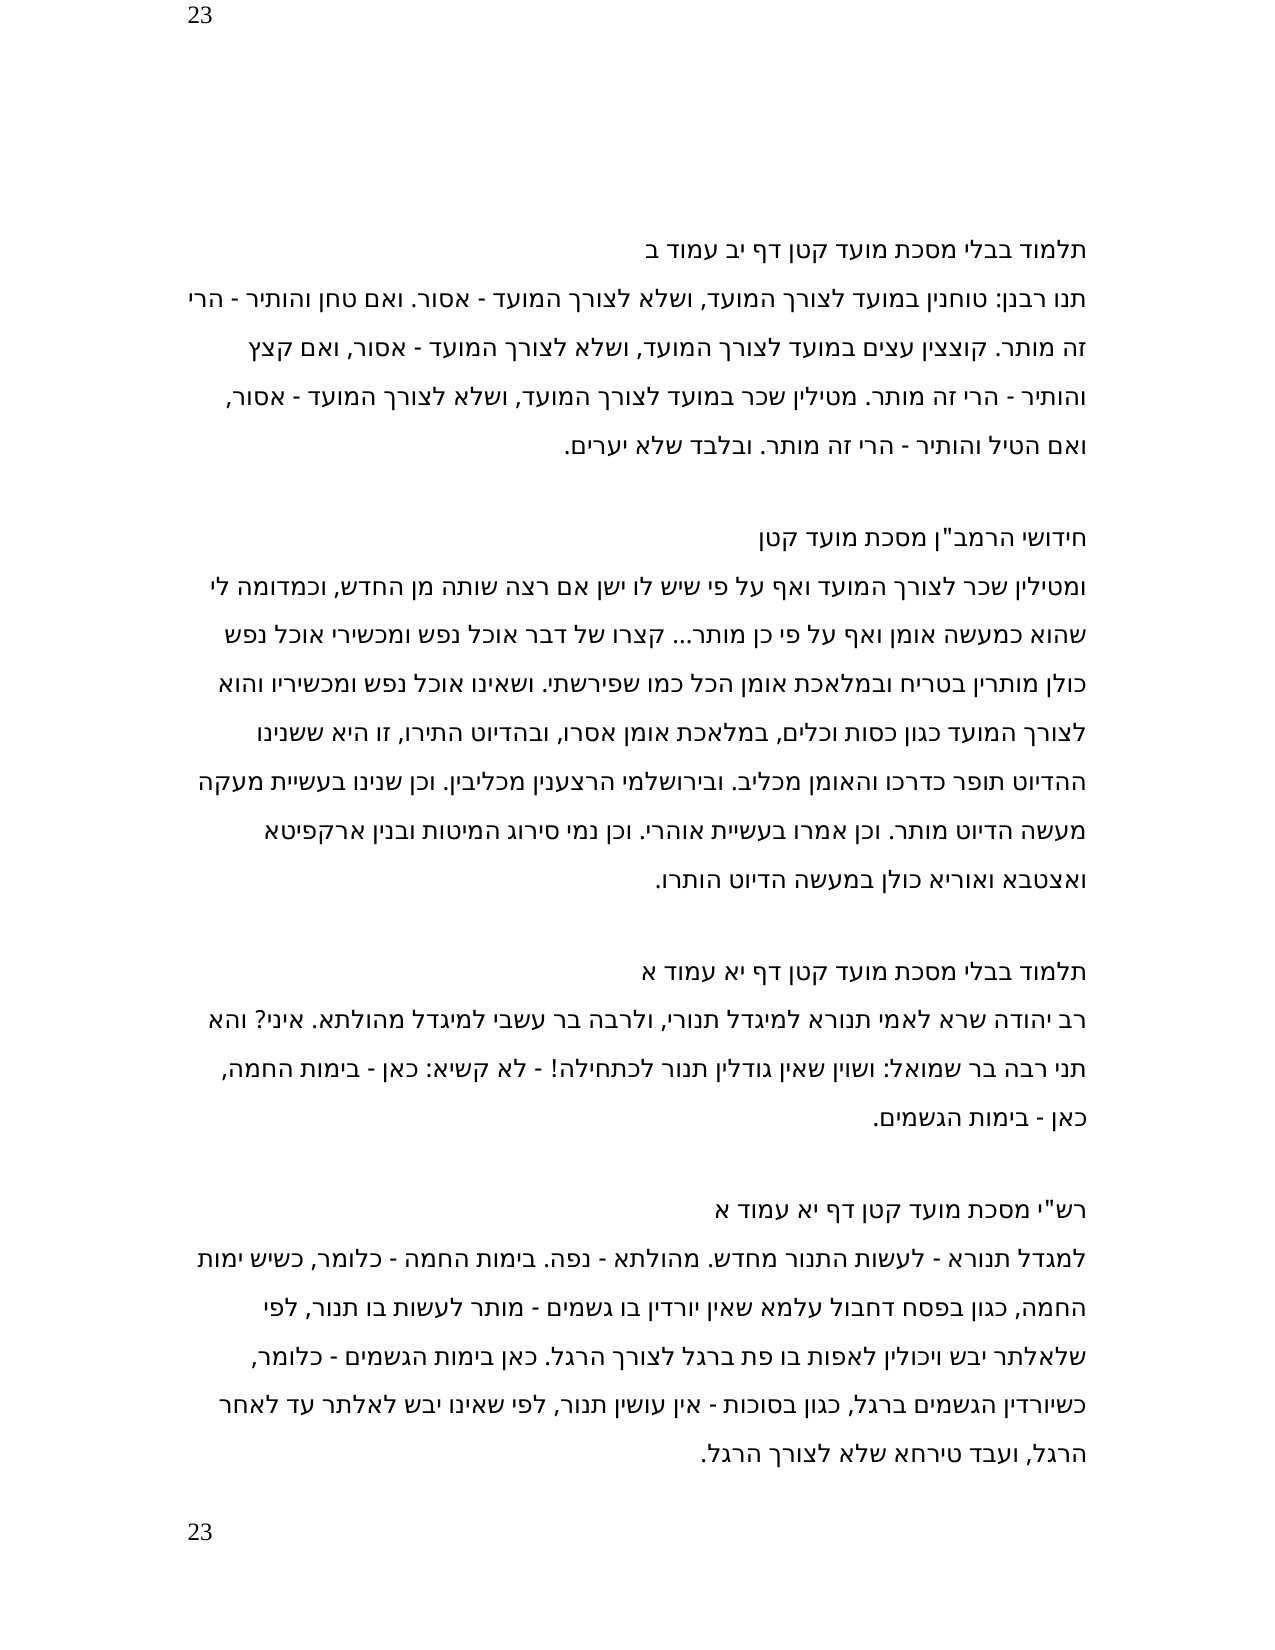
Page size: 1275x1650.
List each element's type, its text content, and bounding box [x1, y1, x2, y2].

text רש"י מסכת מועד קטן דף יא עמוד א [187, 1196, 1087, 1229]
text למגדל תנורא - לעשות התנור מחדש. מהולתא - נפה. בימות החמה - כלומר, כשיש ימות החמה, כגון בפסח דחבול עלמא שאין יורדין בו גשמים - מותר לעשות בו תנור, לפי שלאלתר יבש ויכולין לאפות בו פת ברגל לצורך הרגל. כאן בימות הגשמים - כלומר, כשיורדין הגשמים ברגל, כגון בסוכות - אין עושין תנור, לפי שאינו יבש לאלתר עד לאחר הרגל, ועבד טירחא שלא לצורך הרגל. [187, 1245, 1087, 1473]
text תנו רבנן: טוחנין במועד לצורך המועד, ושלא לצורך המועד - אסור. ואם טחן והותיר - הרי זה מותר. קוצצין עצים במועד לצורך המועד, ושלא לצורך המועד - אסור, ואם קצץ והותיר - הרי זה מותר. מטילין שכר במועד לצורך המועד, ושלא לצורך המועד - אסור, ואם הטיל והותיר - הרי זה מותר. ובלבד שלא יערים. [187, 285, 1087, 464]
text תלמוד בבלי מסכת מועד קטן דף יב עמוד ב [187, 236, 1087, 269]
text חידושי הרמב"ן מסכת מועד קטן [187, 524, 1087, 556]
text רב יהודה שרא לאמי תנורא למיגדל תנורי, ולרבה בר עשבי למיגדל מהולתא. איני? והא תני רבה בר שמואל: ושוין שאין גודלין תנור לכתחילה! - לא קשיא: כאן - בימות החמה, כאן - בימות הגשמים. [187, 1006, 1087, 1137]
text ומטילין שכר לצורך המועד ואף על פי שיש לו ישן אם רצה שותה מן החדש, וכמדומה לי שהוא כמעשה אומן ואף על פי כן מותר... קצרו של דבר אוכל נפש ומכשירי אוכל נפש כולן מותרין בטריח ובמלאכת אומן הכל כמו שפירשתי. ושאינו אוכל נפש ומכשיריו והוא לצורך המועד כגון כסות וכלים, במלאכת אומן אסרו, ובהדיוט התירו, זו היא ששנינו ההדיוט תופר כדרכו והאומן מכליב. ובירושלמי הרצענין מכליבין. וכן שנינו בעשיית מעקה מעשה הדיוט מותר. וכן אמרו בעשיית אוהרי. וכן נמי סירוג המיטות ובנין ארקפיטא ואצטבא ואוריא כולן במעשה הדיוט הותרו. [187, 572, 1087, 898]
text תלמוד בבלי מסכת מועד קטן דף יא עמוד א [187, 958, 1087, 990]
